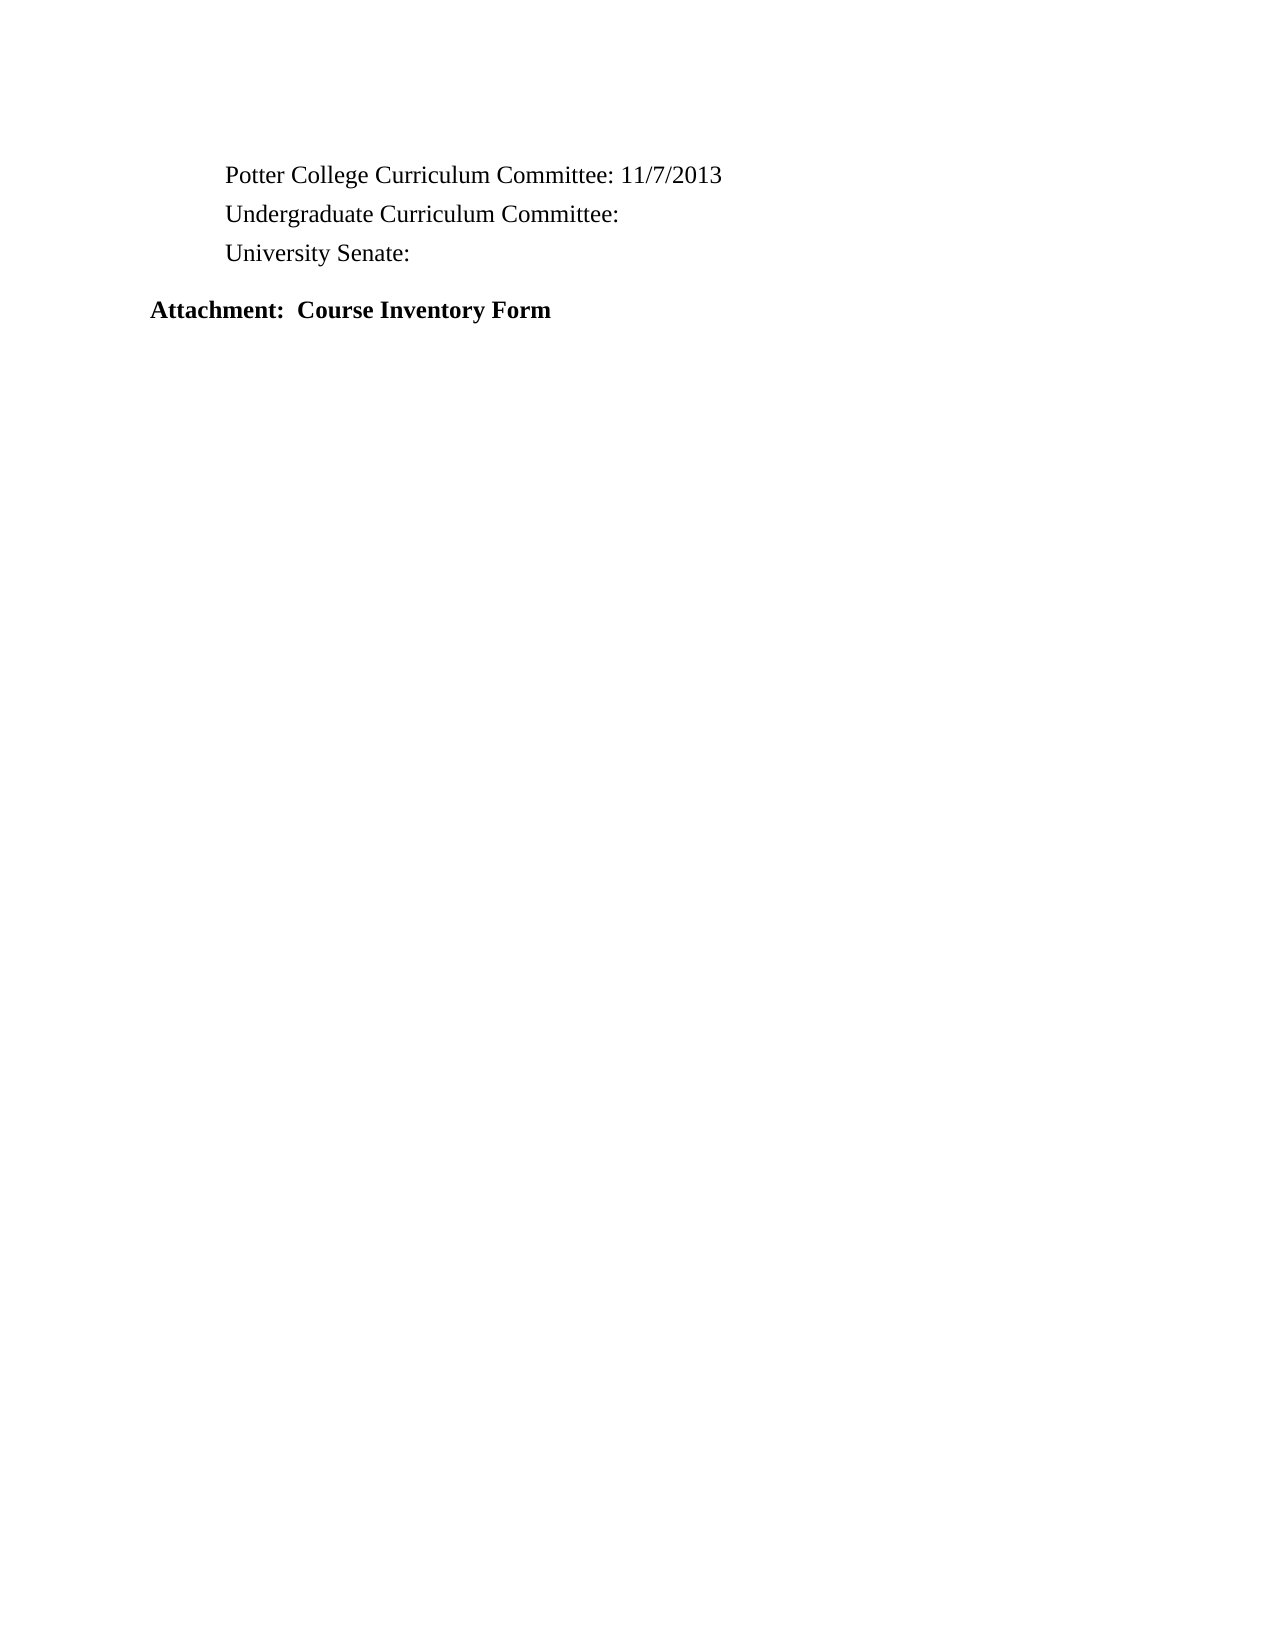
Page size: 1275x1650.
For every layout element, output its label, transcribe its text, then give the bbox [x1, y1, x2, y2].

table_cell University Senate: [225, 228, 811, 267]
text Attachment: Course Inventory Form [150, 296, 1125, 324]
table_cell Potter College Curriculum Committee: 11/7/2013 [225, 150, 811, 189]
table_cell Undergraduate Curriculum Committee: [225, 189, 811, 228]
